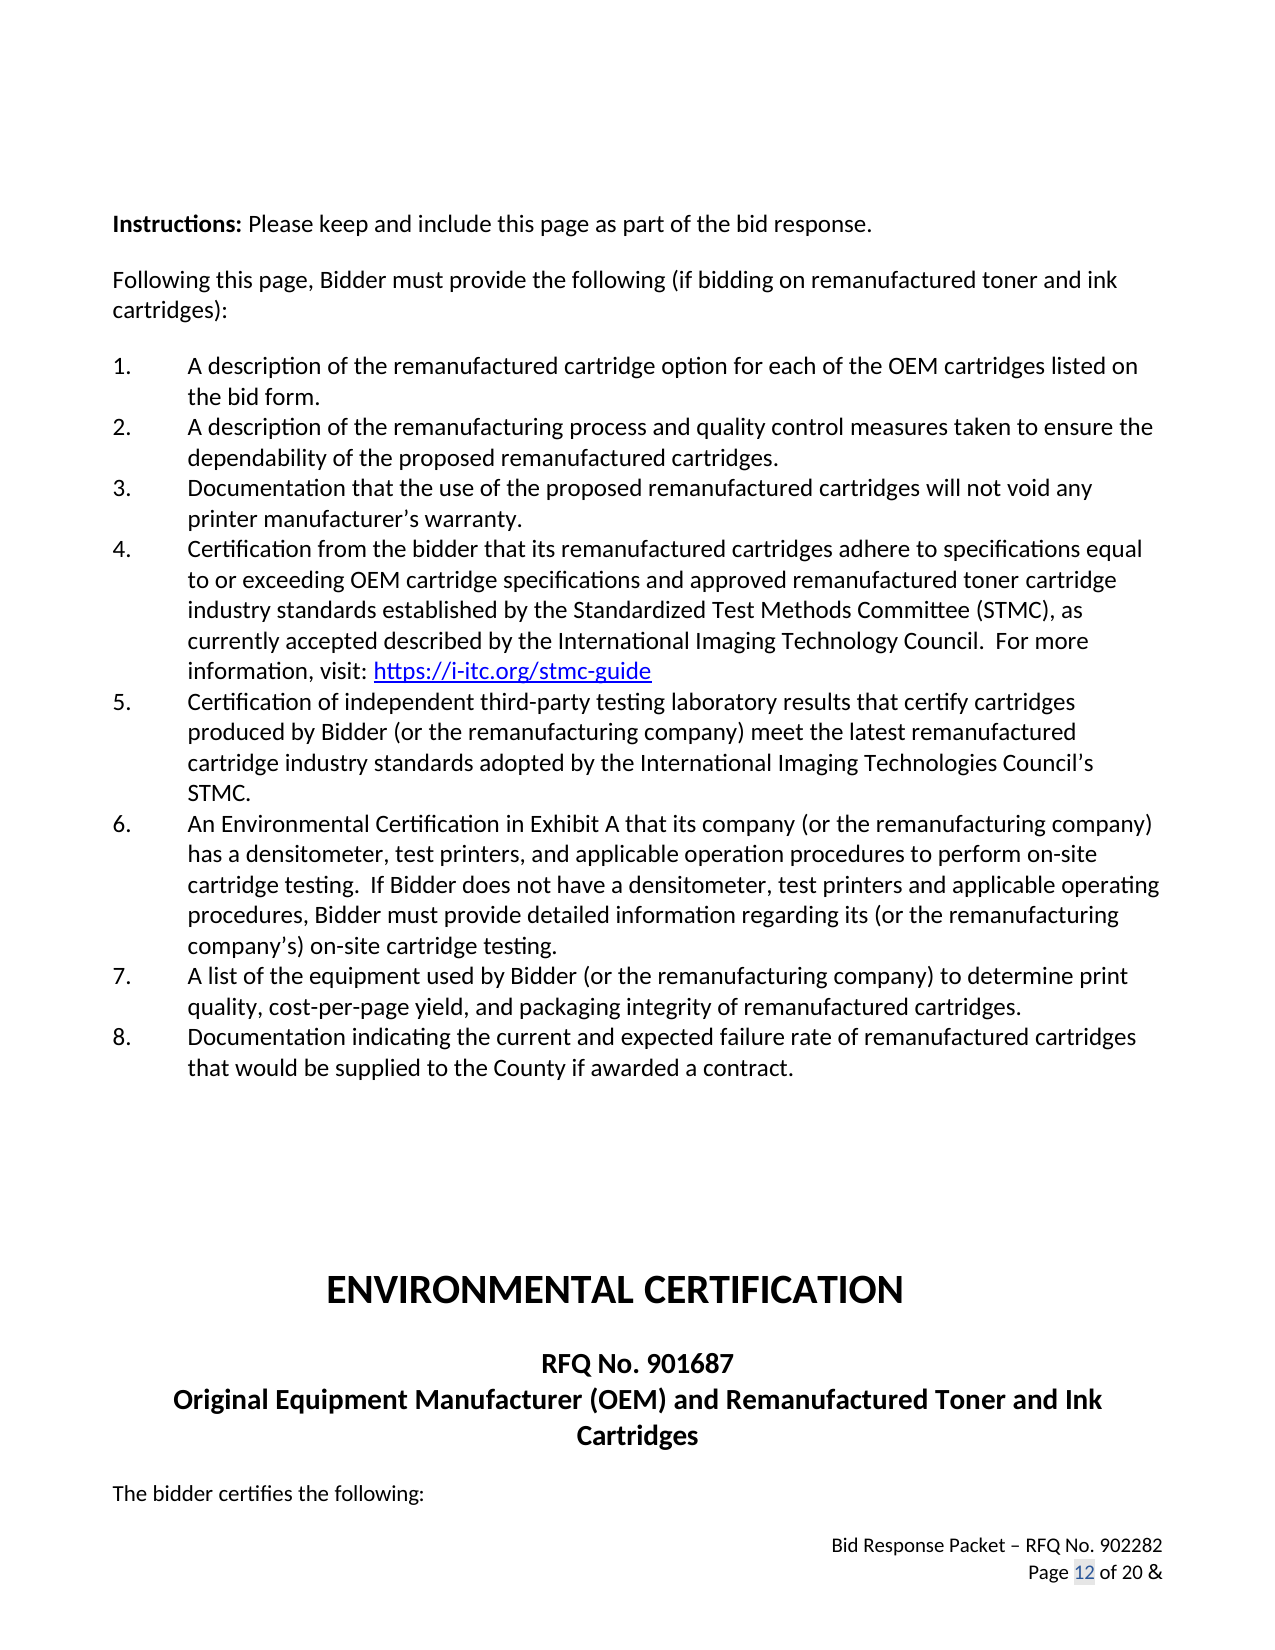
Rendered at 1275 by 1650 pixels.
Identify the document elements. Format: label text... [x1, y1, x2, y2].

text Following this page, Bidder must provide the following (if bidding on remanufactured toner and ink cartridges): [112, 264, 1162, 325]
list Documentation that the use of the proposed remanufactured cartridges will not void any printer manufacturer’s warranty. [112, 472, 1162, 533]
list An Environmental Certification in Exhibit A that its company (or the remanufacturing company) has a densitometer, test printers, and applicable operation procedures to perform on-site cartridge testing. If Bidder does not have a densitometer, test printers and applicable operating procedures, Bidder must provide detailed information regarding its (or the remanufacturing company’s) on-site cartridge testing. [112, 808, 1162, 961]
list Certification from the bidder that its remanufactured cartridges adhere to specifications equal to or exceeding OEM cartridge specifications and approved remanufactured toner cartridge industry standards established by the Standardized Test Methods Committee (STMC), as currently accepted described by the International Imaging Technology Council. For more information, visit: https://i-itc.org/stmc-guide [112, 533, 1162, 686]
list A description of the remanufacturing process and quality control measures taken to ensure the dependability of the proposed remanufactured cartridges. [112, 411, 1162, 472]
subtitle ENVIRONMENTAL CERTIFICATION [112, 1263, 1117, 1314]
text RFQ No. 901687 [157, 1345, 1118, 1381]
text Instructions: Please keep and include this page as part of the bid response. [112, 208, 1162, 239]
text The bidder certifies the following: [112, 1479, 1162, 1507]
list Certification of independent third-party testing laboratory results that certify cartridges produced by Bidder (or the remanufacturing company) meet the latest remanufactured cartridge industry standards adopted by the International Imaging Technologies Council’s STMC. [112, 686, 1162, 808]
list A description of the remanufactured cartridge option for each of the OEM cartridges listed on the bid form. [112, 350, 1162, 411]
text Original Equipment Manufacturer (OEM) and Remanufactured Toner and Ink Cartridges [157, 1381, 1118, 1452]
list Documentation indicating the current and expected failure rate of remanufactured cartridges that would be supplied to the County if awarded a contract. [112, 1022, 1162, 1083]
list A list of the equipment used by Bidder (or the remanufacturing company) to determine print quality, cost-per-page yield, and packaging integrity of remanufactured cartridges. [112, 961, 1162, 1022]
